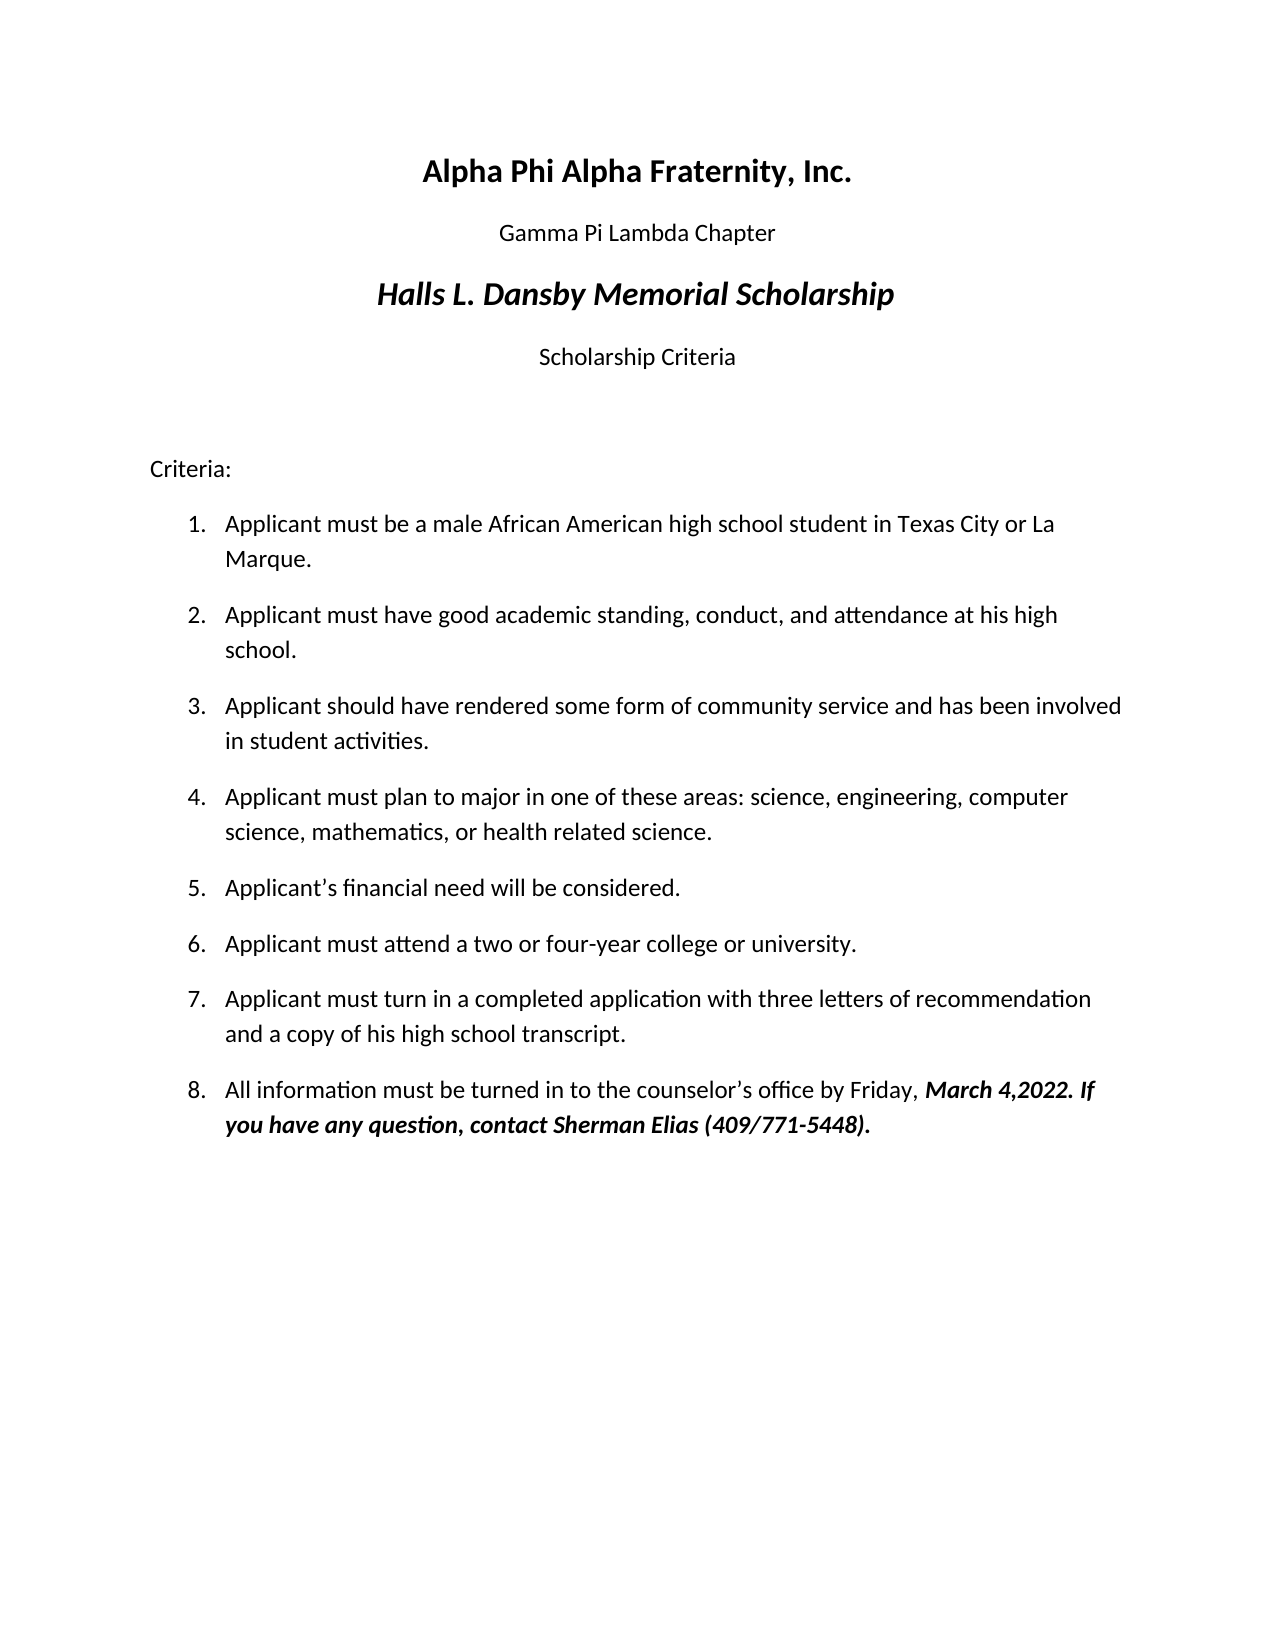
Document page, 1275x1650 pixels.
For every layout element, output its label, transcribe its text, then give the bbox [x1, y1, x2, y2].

list Applicant must be a male African American high school student in Texas City or La Marque. [187, 508, 1125, 574]
list All information must be turned in to the counselor’s office by Friday, March 4,2022. If you have any question, contact Sherman Elias (409/771-5448). [187, 1074, 1125, 1140]
text Alpha Phi Alpha Fraternity, Inc. [150, 150, 1125, 191]
list Applicant must plan to major in one of these areas: science, engineering, computer science, mathematics, or health related science. [187, 781, 1125, 847]
list Applicant must attend a two or four-year college or university. [187, 928, 1125, 958]
text Scholarship Criteria [150, 341, 1125, 372]
text Gamma Pi Lambda Chapter [150, 218, 1125, 248]
list Applicant must turn in a completed application with three letters of recommendation and a copy of his high school transcript. [187, 983, 1125, 1049]
list Applicant’s financial need will be considered. [187, 872, 1125, 902]
text Halls L. Dansby Memorial Scholarship [150, 273, 1125, 314]
text Criteria: [150, 453, 1125, 483]
list Applicant must have good academic standing, conduct, and attendance at his high school. [187, 599, 1125, 665]
list Applicant should have rendered some form of community service and has been involved in student activities. [187, 690, 1125, 756]
